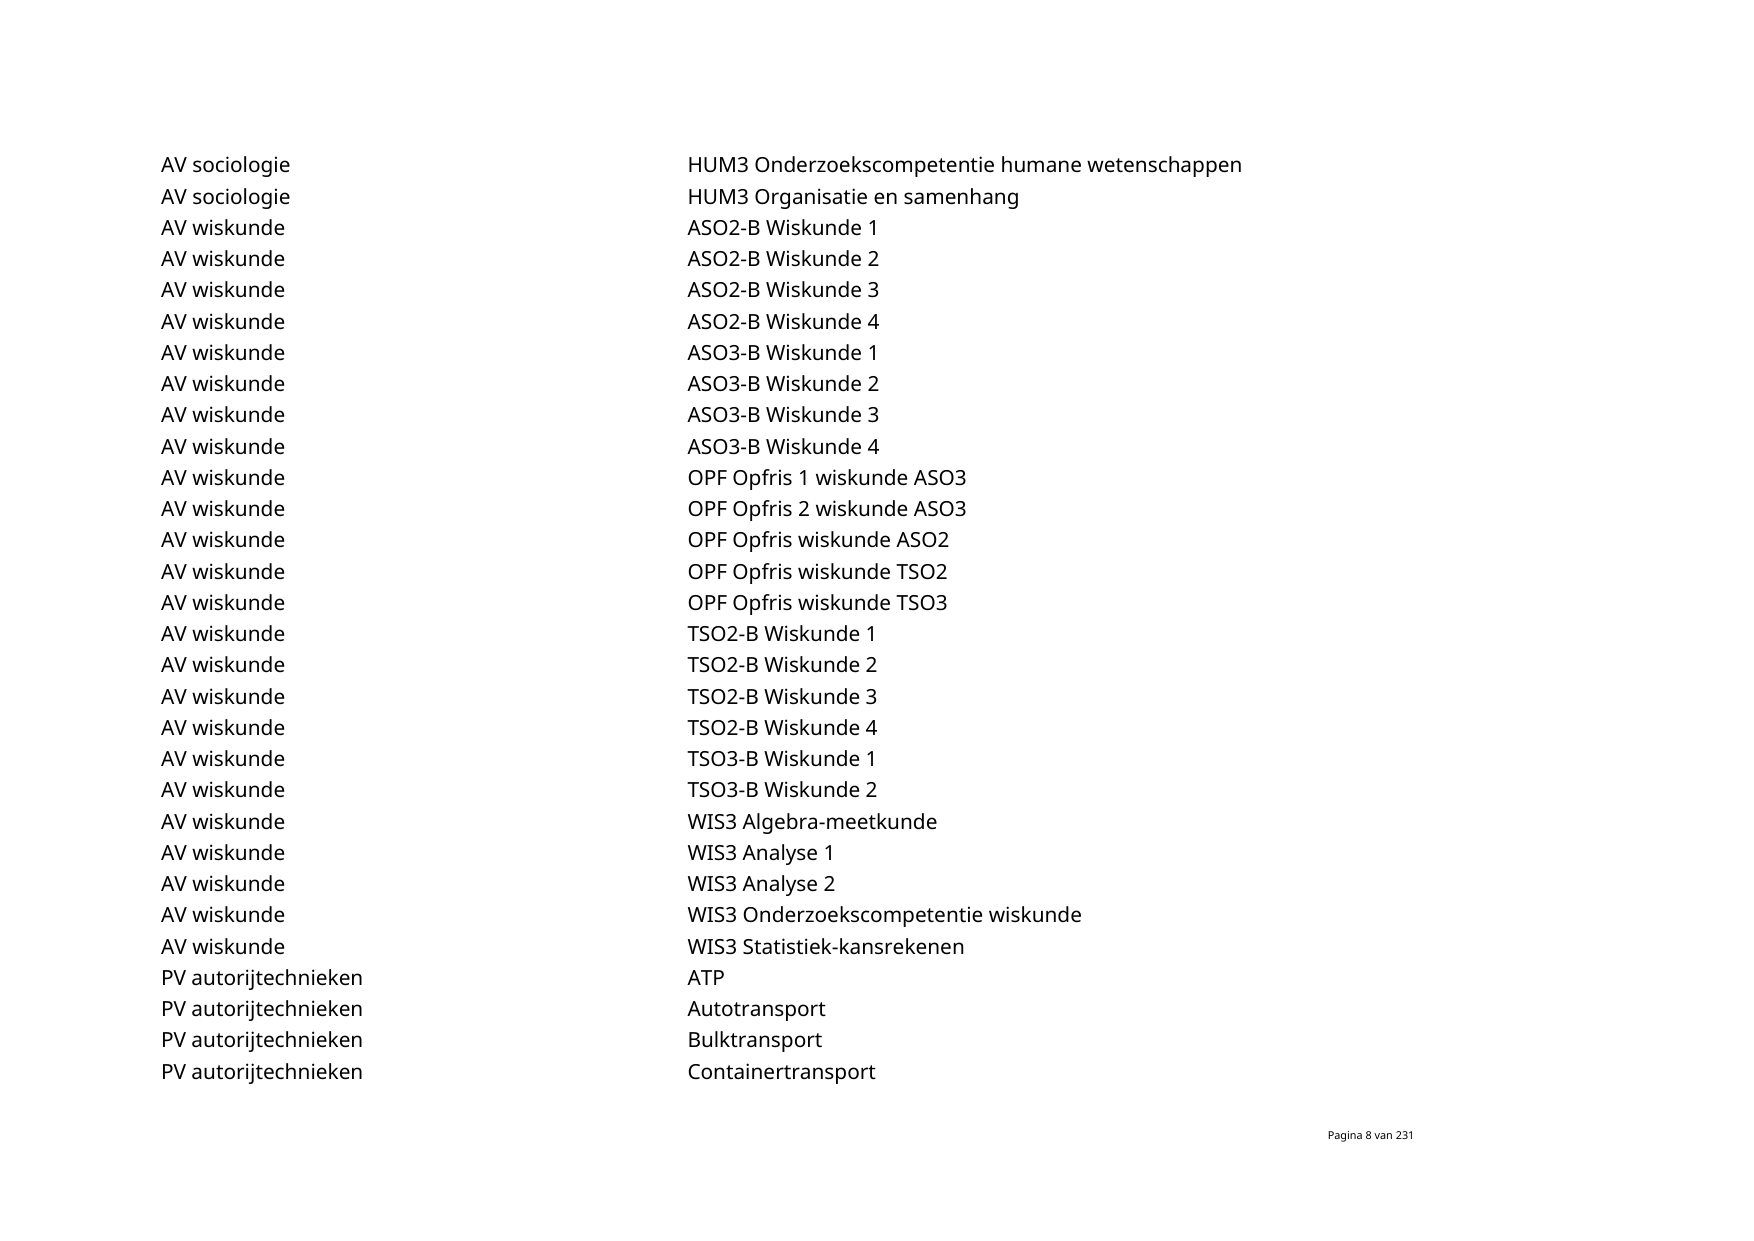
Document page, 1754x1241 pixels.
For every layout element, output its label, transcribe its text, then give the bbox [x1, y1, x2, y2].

table_cell AV wiskunde [154, 491, 680, 523]
table_cell AV wiskunde [154, 304, 680, 335]
table_cell ASO3-B Wiskunde 3 [680, 398, 1641, 429]
table_cell OPF Opfris wiskunde TSO2 [680, 554, 1641, 585]
table_cell PV autorijtechnieken [154, 991, 680, 1023]
table_cell PV autorijtechnieken [154, 1023, 680, 1054]
table_cell AV wiskunde [154, 273, 680, 304]
table_cell AV wiskunde [154, 398, 680, 429]
table_cell TSO3-B Wiskunde 2 [680, 773, 1641, 804]
table_cell AV wiskunde [154, 616, 680, 648]
table_cell AV sociologie [154, 179, 680, 210]
table_cell AV wiskunde [154, 554, 680, 585]
table_cell AV wiskunde [154, 773, 680, 804]
table_cell ASO3-B Wiskunde 4 [680, 429, 1641, 460]
table_cell ATP [680, 960, 1641, 991]
table_cell AV wiskunde [154, 929, 680, 960]
table_cell Autotransport [680, 991, 1641, 1023]
table_cell WIS3 Onderzoekscompetentie wiskunde [680, 898, 1641, 929]
table_cell OPF Opfris 1 wiskunde ASO3 [680, 460, 1641, 491]
table_cell AV wiskunde [154, 866, 680, 898]
table_cell WIS3 Statistiek-kansrekenen [680, 929, 1641, 960]
table_cell AV wiskunde [154, 335, 680, 366]
table_cell AV wiskunde [154, 366, 680, 398]
table_cell AV wiskunde [154, 804, 680, 835]
table_cell AV wiskunde [154, 210, 680, 241]
table_cell Bulktransport [680, 1023, 1641, 1054]
table_cell ASO2-B Wiskunde 2 [680, 241, 1641, 273]
table_cell ASO3-B Wiskunde 1 [680, 335, 1641, 366]
table_cell AV wiskunde [154, 710, 680, 741]
table_cell TSO2-B Wiskunde 4 [680, 710, 1641, 741]
table_cell OPF Opfris wiskunde TSO3 [680, 585, 1641, 616]
table_cell AV wiskunde [154, 460, 680, 491]
table_cell AV wiskunde [154, 835, 680, 866]
table_cell WIS3 Analyse 2 [680, 866, 1641, 898]
table_cell TSO2-B Wiskunde 2 [680, 648, 1641, 679]
table_cell AV wiskunde [154, 898, 680, 929]
table_cell AV wiskunde [154, 648, 680, 679]
table_cell WIS3 Algebra-meetkunde [680, 804, 1641, 835]
table_cell AV wiskunde [154, 585, 680, 616]
table_cell ASO2-B Wiskunde 4 [680, 304, 1641, 335]
table_cell ASO2-B Wiskunde 3 [680, 273, 1641, 304]
table_cell OPF Opfris wiskunde ASO2 [680, 523, 1641, 554]
table_cell PV autorijtechnieken [154, 960, 680, 991]
table_cell HUM3 Organisatie en samenhang [680, 179, 1641, 210]
table_cell AV wiskunde [154, 523, 680, 554]
table_cell AV sociologie [154, 148, 680, 179]
table_cell WIS3 Analyse 1 [680, 835, 1641, 866]
table_cell TSO2-B Wiskunde 3 [680, 679, 1641, 710]
table_cell ASO3-B Wiskunde 2 [680, 366, 1641, 398]
table_cell OPF Opfris 2 wiskunde ASO3 [680, 491, 1641, 523]
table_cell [154, 1054, 680, 1085]
table_cell ASO2-B Wiskunde 1 [680, 210, 1641, 241]
table_cell AV wiskunde [154, 741, 680, 773]
table_cell TSO3-B Wiskunde 1 [680, 741, 1641, 773]
table_cell AV wiskunde [154, 429, 680, 460]
table_cell AV wiskunde [154, 679, 680, 710]
table_cell AV wiskunde [154, 241, 680, 273]
table_cell TSO2-B Wiskunde 1 [680, 616, 1641, 648]
table_cell Containertransport [680, 1054, 1641, 1085]
table_cell HUM3 Onderzoekscompetentie humane wetenschappen [680, 148, 1641, 179]
